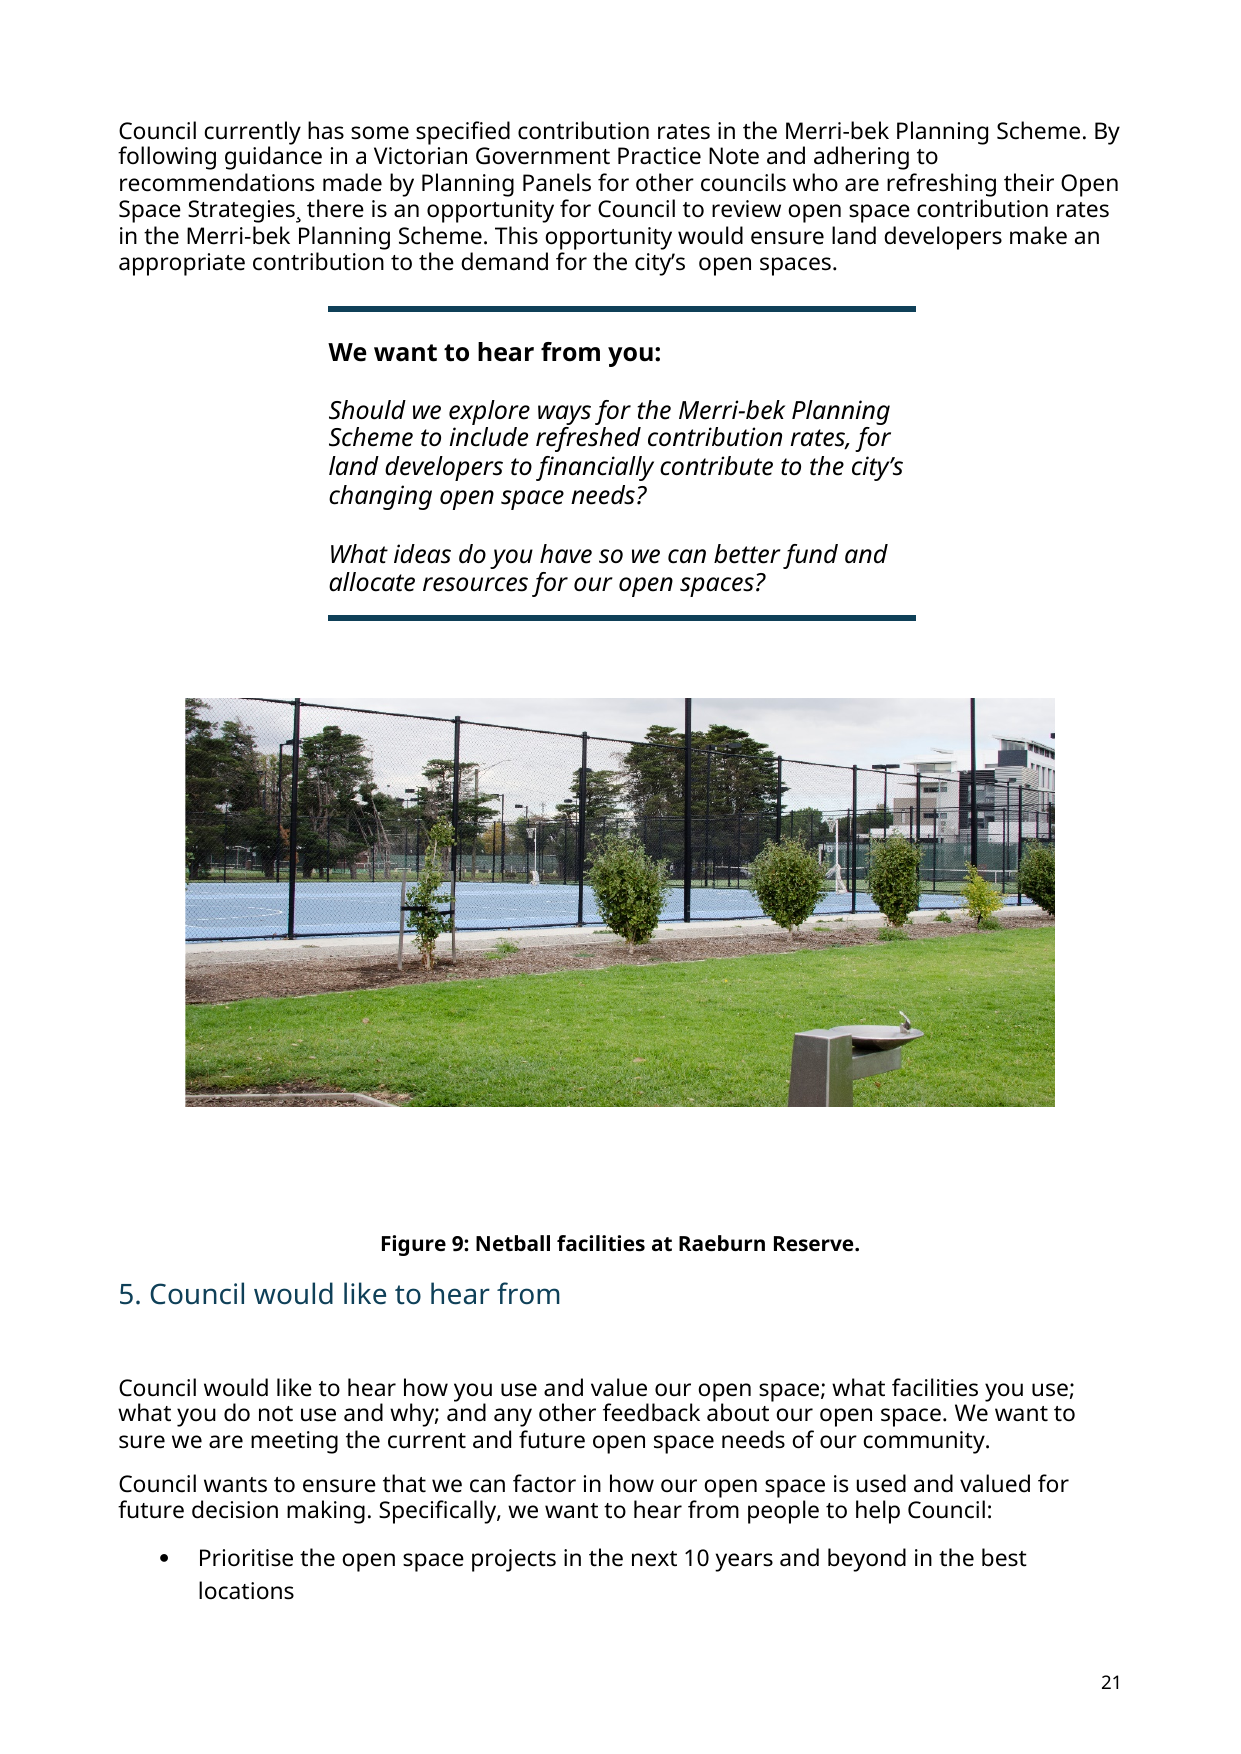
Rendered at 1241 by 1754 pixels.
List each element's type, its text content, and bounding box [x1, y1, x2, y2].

list Prioritise the open space projects in the next 10 years and beyond in the best locations [160, 1541, 1122, 1606]
text Figure 9: Netball facilities at Raeburn Reserve. [118, 1229, 1122, 1258]
picture [185, 698, 1055, 1107]
text Council wants to ensure that we can factor in how our open space is used and valued for future decision making. Specifically, we want to hear from people to help Council: [118, 1472, 1122, 1525]
text Council would like to hear how you use and value our open space; what facilities you use; what you do not use and why; and any other feedback about our open space. We want to sure we are meeting the current and future open space needs of our community. [118, 1375, 1122, 1455]
text Council currently has some specified contribution rates in the Merri-bek Planning Scheme. By following guidance in a Victorian Government Practice Note and adhering to recommendations made by Planning Panels for other councils who are refreshing their Open Space Strategies¸ there is an opportunity for Council to review open space contribution rates in the Merri-bek Planning Scheme. This opportunity would ensure land developers make an appropriate contribution to the demand for the city’s open spaces. [118, 118, 1122, 277]
subtitle 5. Council would like to hear from [118, 1274, 1122, 1313]
